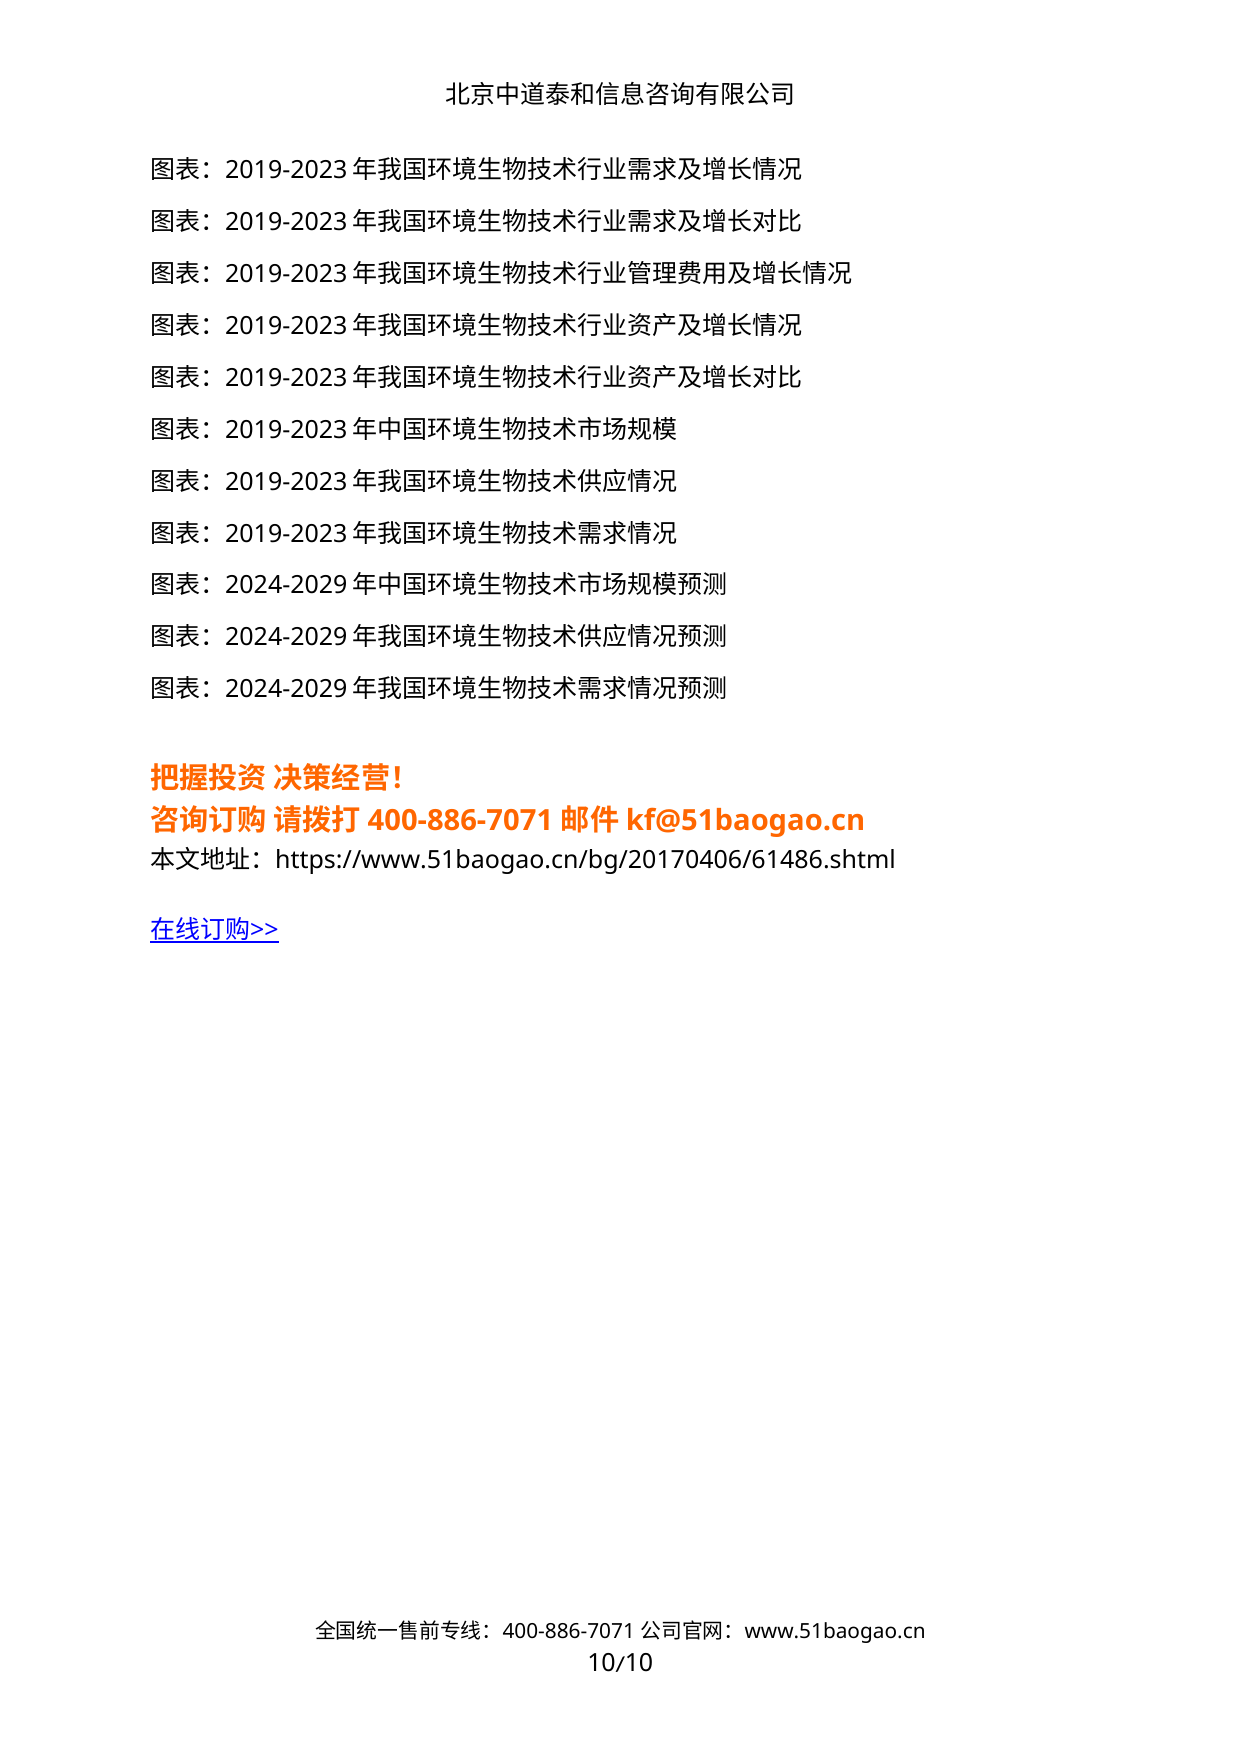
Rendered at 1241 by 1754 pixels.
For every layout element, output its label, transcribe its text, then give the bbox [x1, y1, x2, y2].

text 在线订购>> [150, 876, 1090, 946]
text 图表：2024-2029年我国环境生物技术需求情况预测 [150, 669, 1090, 705]
text 把握投资 决策经营！咨询订购 请拨打 400-886-7071 邮件 kf@51baogao.cn本文地址：https://www.51baogao.cn/bg/20170406/61486.shtml [150, 721, 1090, 876]
text 图表：2019-2023年我国环境生物技术行业需求及增长情况 [150, 150, 1090, 186]
text 图表：2024-2029年我国环境生物技术供应情况预测 [150, 617, 1090, 653]
text 图表：2019-2023年我国环境生物技术需求情况 [150, 513, 1090, 549]
text 图表：2019-2023年我国环境生物技术供应情况 [150, 461, 1090, 497]
text 图表：2019-2023年我国环境生物技术行业管理费用及增长情况 [150, 254, 1090, 290]
text 图表：2019-2023年我国环境生物技术行业需求及增长对比 [150, 202, 1090, 238]
text 图表：2024-2029年中国环境生物技术市场规模预测 [150, 565, 1090, 601]
text 图表：2019-2023年我国环境生物技术行业资产及增长情况 [150, 306, 1090, 342]
text 图表：2019-2023年我国环境生物技术行业资产及增长对比 [150, 357, 1090, 394]
text 图表：2019-2023年中国环境生物技术市场规模 [150, 409, 1090, 446]
